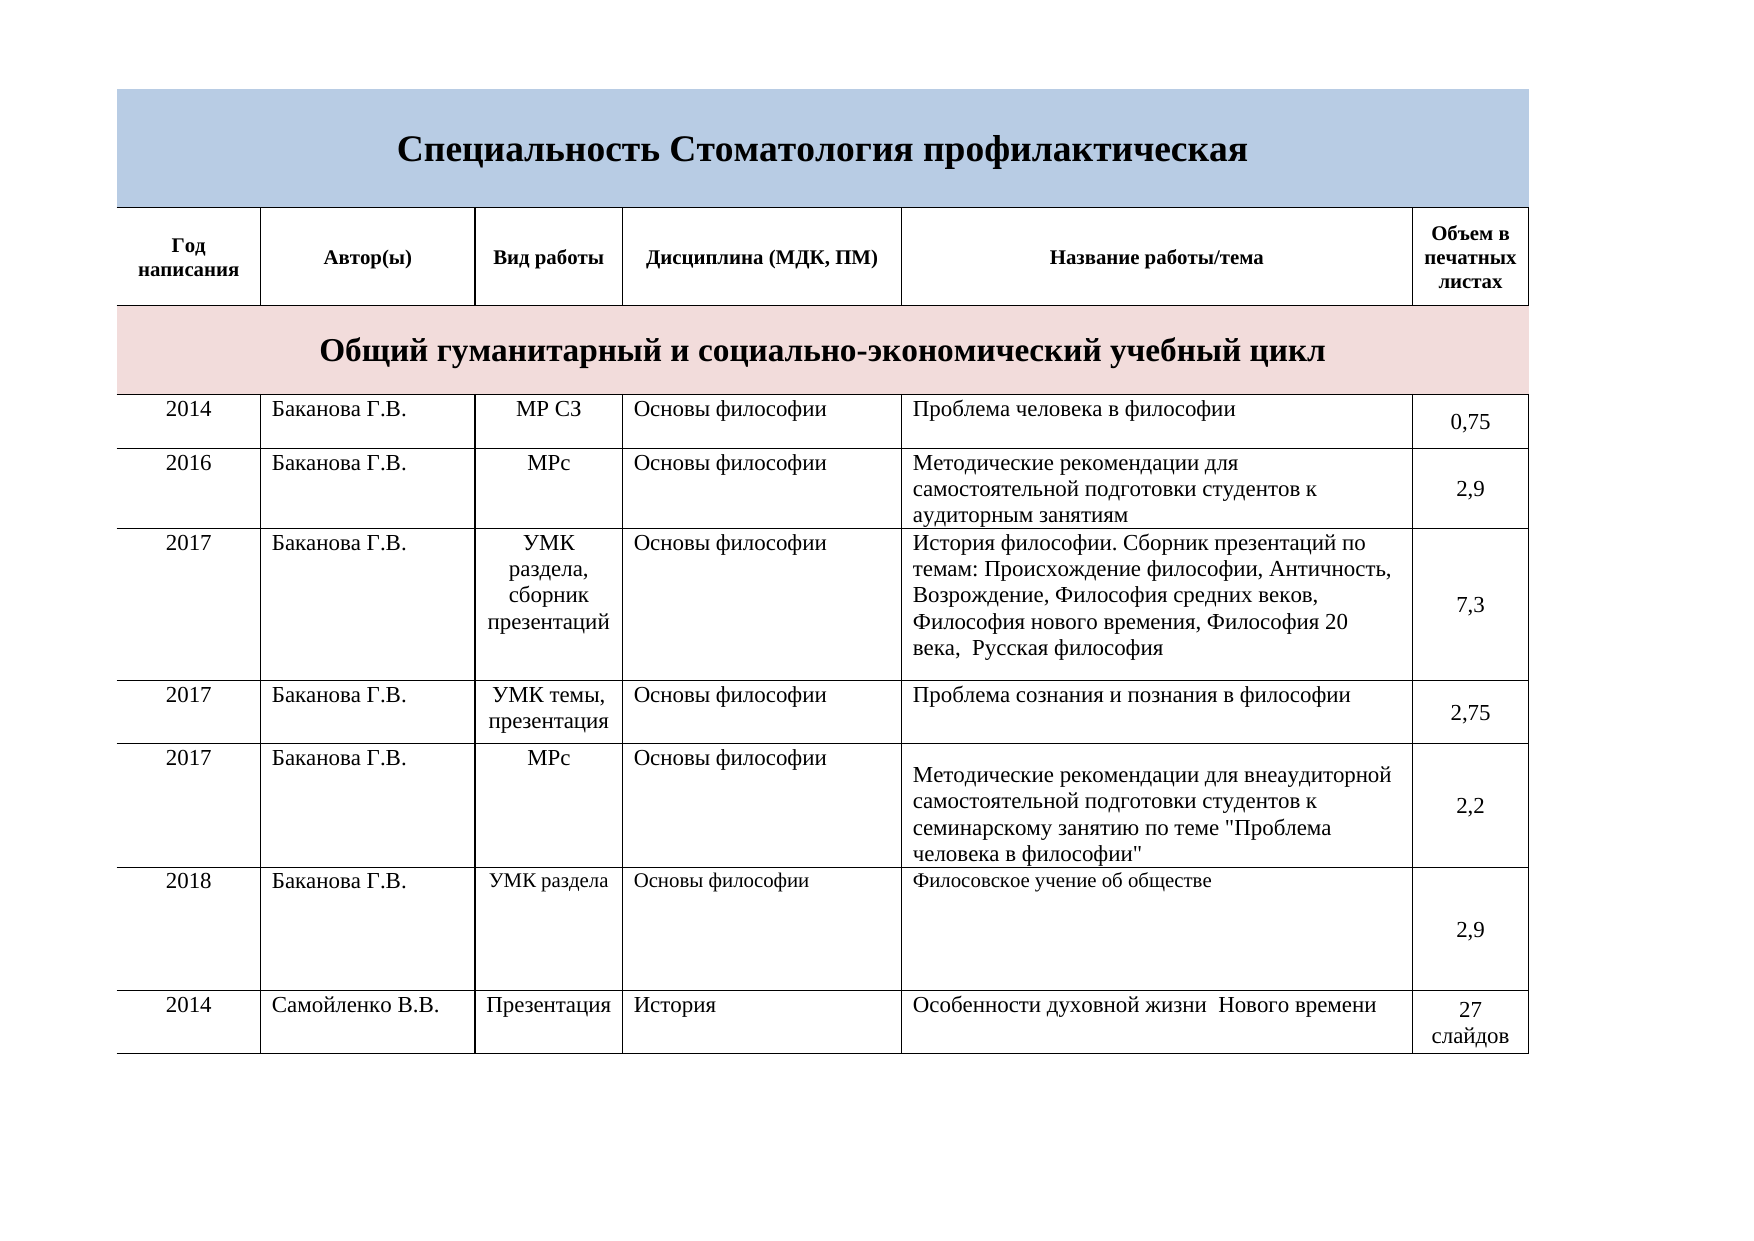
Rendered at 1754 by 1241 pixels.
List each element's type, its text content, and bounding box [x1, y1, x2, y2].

table_cell Баканова Г.В. [261, 744, 474, 867]
table_cell Автор(ы) [261, 208, 474, 305]
table_cell Филосовское учение об обществе [902, 868, 1412, 990]
table_cell Баканова Г.В. [261, 395, 474, 448]
table_cell 2018 [117, 868, 260, 990]
table_cell 0,75 [1413, 395, 1528, 448]
table_cell История философии. Сборник презентаций по темам: Происхождение философии, Античность, Возрождение, Философия средних веков, Философия нового времения, Философия 20 века, Русская философия [902, 529, 1412, 680]
table_cell Методические рекомендации для внеаудиторной самостоятельной подготовки студентов к семинарскому занятию по теме "Проблема человека в философии" [902, 744, 1412, 867]
table_cell Методические рекомендации для самостоятельной подготовки студентов к аудиторным занятиям [902, 449, 1412, 528]
table_cell МР СЗ [476, 395, 622, 448]
table_cell Основы философии [623, 395, 901, 448]
table_cell Объем в печатных листах [1413, 208, 1528, 305]
table_cell Презентация [476, 991, 622, 1053]
table_header Специальность Стоматология профилактическая [117, 89, 1529, 207]
table_cell История [623, 991, 901, 1053]
table_cell Баканова Г.В. [261, 529, 474, 680]
table_cell Проблема человека в философии [902, 395, 1412, 448]
table_cell Баканова Г.В. [261, 449, 474, 528]
table_cell УМК раздела [476, 868, 622, 990]
table_cell 7,3 [1413, 529, 1528, 680]
table_cell Особенности духовной жизни Нового времени [902, 991, 1412, 1053]
table_cell 2,75 [1413, 681, 1528, 743]
table_cell Год написания [117, 208, 260, 305]
table_cell Общий гуманитарный и социально-экономический учебный цикл [117, 306, 1529, 394]
table_cell Основы философии [623, 744, 901, 867]
table_cell МРс [476, 744, 622, 867]
table_cell 2017 [117, 681, 260, 743]
table_cell 2014 [117, 395, 260, 448]
table_cell Вид работы [476, 208, 622, 305]
table_cell Основы философии [623, 868, 901, 990]
table_cell Основы философии [623, 449, 901, 528]
table_cell 2014 [117, 991, 260, 1053]
table_cell УМК раздела, сборник презентаций [476, 529, 622, 680]
table_cell 2,9 [1413, 868, 1528, 990]
table_cell Название работы/тема [902, 208, 1412, 305]
table_cell Основы философии [623, 681, 901, 743]
table_cell УМК темы, презентация [476, 681, 622, 743]
table_cell 2,2 [1413, 744, 1528, 867]
table_cell 2016 [117, 449, 260, 528]
table_cell Баканова Г.В. [261, 868, 474, 990]
table_cell МРс [476, 449, 622, 528]
table_cell Баканова Г.В. [261, 681, 474, 743]
table_cell 27 слайдов [1413, 991, 1528, 1053]
table_cell 2017 [117, 529, 260, 680]
table_cell Дисциплина (МДК, ПМ) [623, 208, 901, 305]
table_cell 2,9 [1413, 449, 1528, 528]
table_cell Основы философии [623, 529, 901, 680]
table_cell Самойленко В.В. [261, 991, 474, 1053]
table_cell Проблема сознания и познания в философии [902, 681, 1412, 743]
table_cell 2017 [117, 744, 260, 867]
